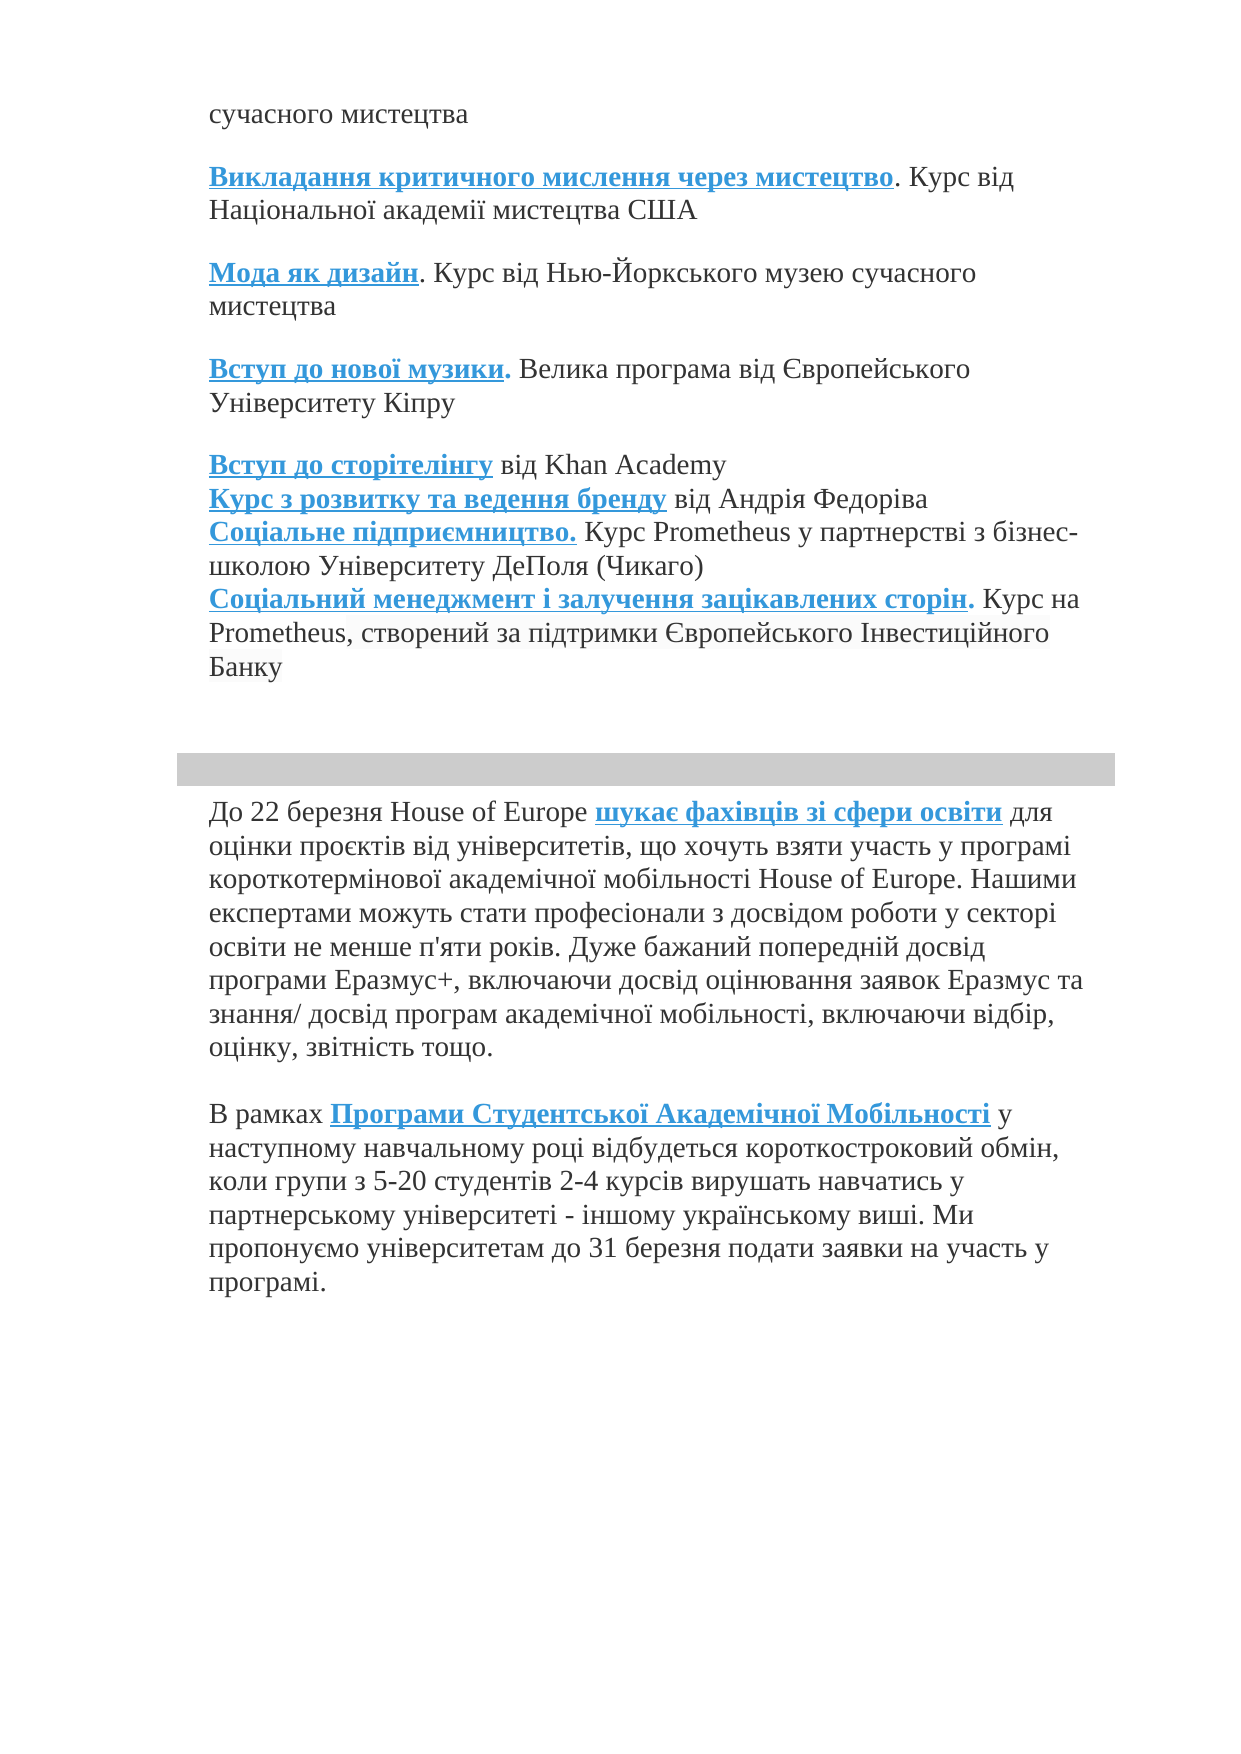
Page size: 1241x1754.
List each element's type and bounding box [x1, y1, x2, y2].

table_header [177, 59, 1152, 753]
table_header [177, 753, 1152, 787]
table_header [177, 787, 1152, 1306]
